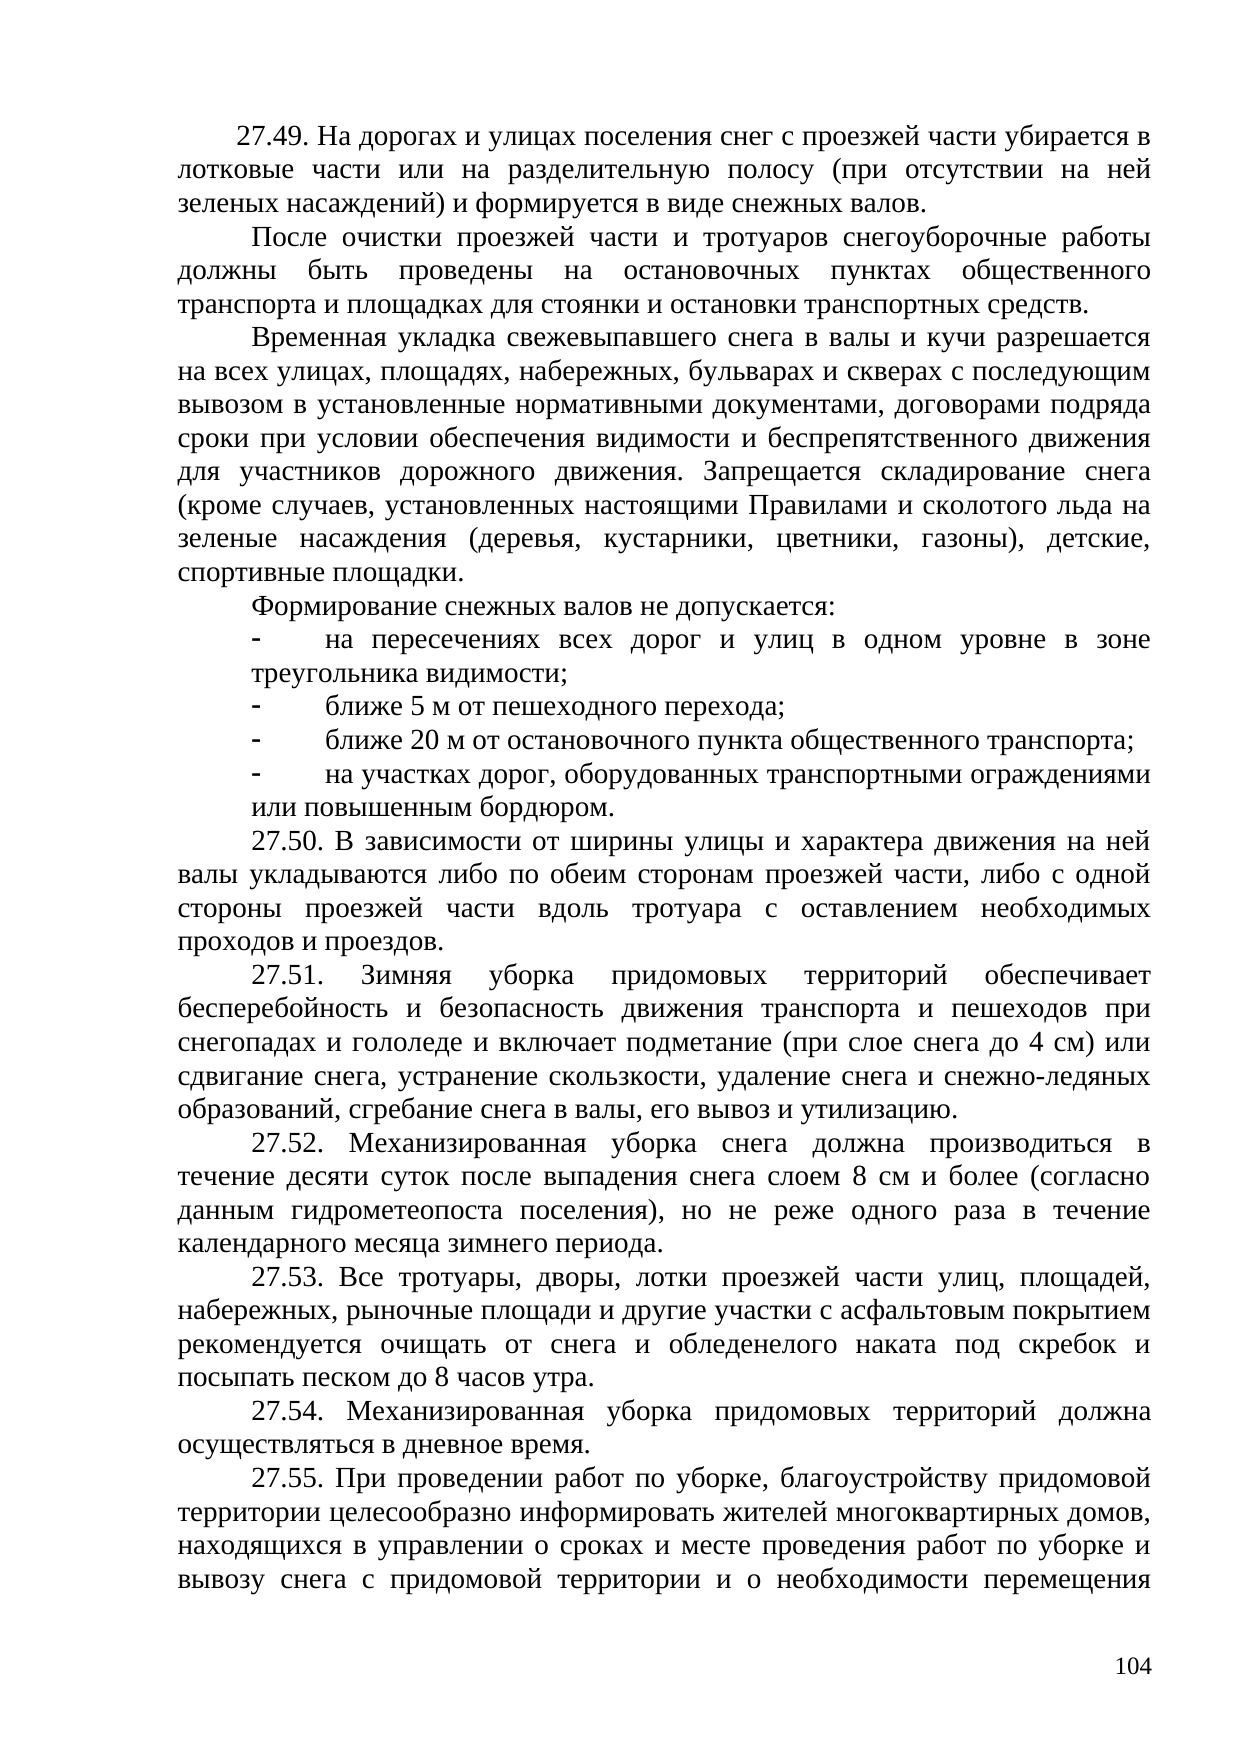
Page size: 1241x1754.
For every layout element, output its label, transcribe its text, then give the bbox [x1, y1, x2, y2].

text 27.49. На дорогах и улицах поселения снег с проезжей части убирается в лотковые части или на разделительную полосу (при отсутствии на ней зеленых насаждений) и формируется в виде снежных валов. [177, 118, 1152, 219]
text 27.51. Зимняя уборка придомовых территорий обеспечивает бесперебойность и безопасность движения транспорта и пешеходов при снегопадах и гололеде и включает подметание (при слое снега до 4 см) или сдвигание снега, устранение скользкости, удаление снега и снежно-ледяных образований, сгребание снега в валы, его вывоз и утилизацию. [177, 957, 1152, 1125]
list ближе 5 м от пешеходного перехода; [251, 688, 1152, 722]
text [177, 1460, 1152, 1594]
list ближе 20 м от остановочного пункта общественного транспорта; [251, 722, 1152, 756]
text 27.53. Все тротуары, дворы, лотки проезжей части улиц, площадей, набережных, рыночные площади и другие участки с асфальтовым покрытием рекомендуется очищать от снега и обледенелого наката под скребок и посыпать песком до 8 часов утра. [177, 1259, 1152, 1393]
text 27.54. Механизированная уборка придомовых территорий должна осуществляться в дневное время. [177, 1393, 1152, 1460]
list Формирование снежных валов не допускается: [177, 588, 1152, 621]
text 27.50. В зависимости от ширины улицы и характера движения на ней валы укладываются либо по обеим сторонам проезжей части, либо с одной стороны проезжей части вдоль тротуара с оставлением необходимых проходов и проездов. [177, 823, 1152, 957]
list 27.52. Механизированная уборка снега должна производиться в течение десяти суток после выпадения снега слоем 8 см и более (согласно данным гидрометеопоста поселения), но не реже одного раза в течение календарного месяца зимнего периода. [177, 1125, 1152, 1259]
list Временная укладка свежевыпавшего снега в валы и кучи разрешается на всех улицах, площадях, набережных, бульварах и скверах с последующим вывозом в установленные нормативными документами, договорами подряда сроки при условии обеспечения видимости и беспрепятственного движения для участников дорожного движения. Запрещается складирование снега (кроме случаев, установленных настоящими Правилами и сколотого льда на зеленые насаждения (деревья, кустарники, цветники, газоны), детские, спортивные площадки. [177, 319, 1152, 588]
list После очистки проезжей части и тротуаров снегоуборочные работы должны быть проведены на остановочных пунктах общественного транспорта и площадках для стоянки и остановки транспортных средств. [177, 219, 1152, 319]
list на участках дорог, оборудованных транспортными ограждениями или повышенным бордюром. [251, 756, 1152, 823]
list на пересечениях всех дорог и улиц в одном уровне в зоне треугольника видимости; [251, 621, 1152, 688]
